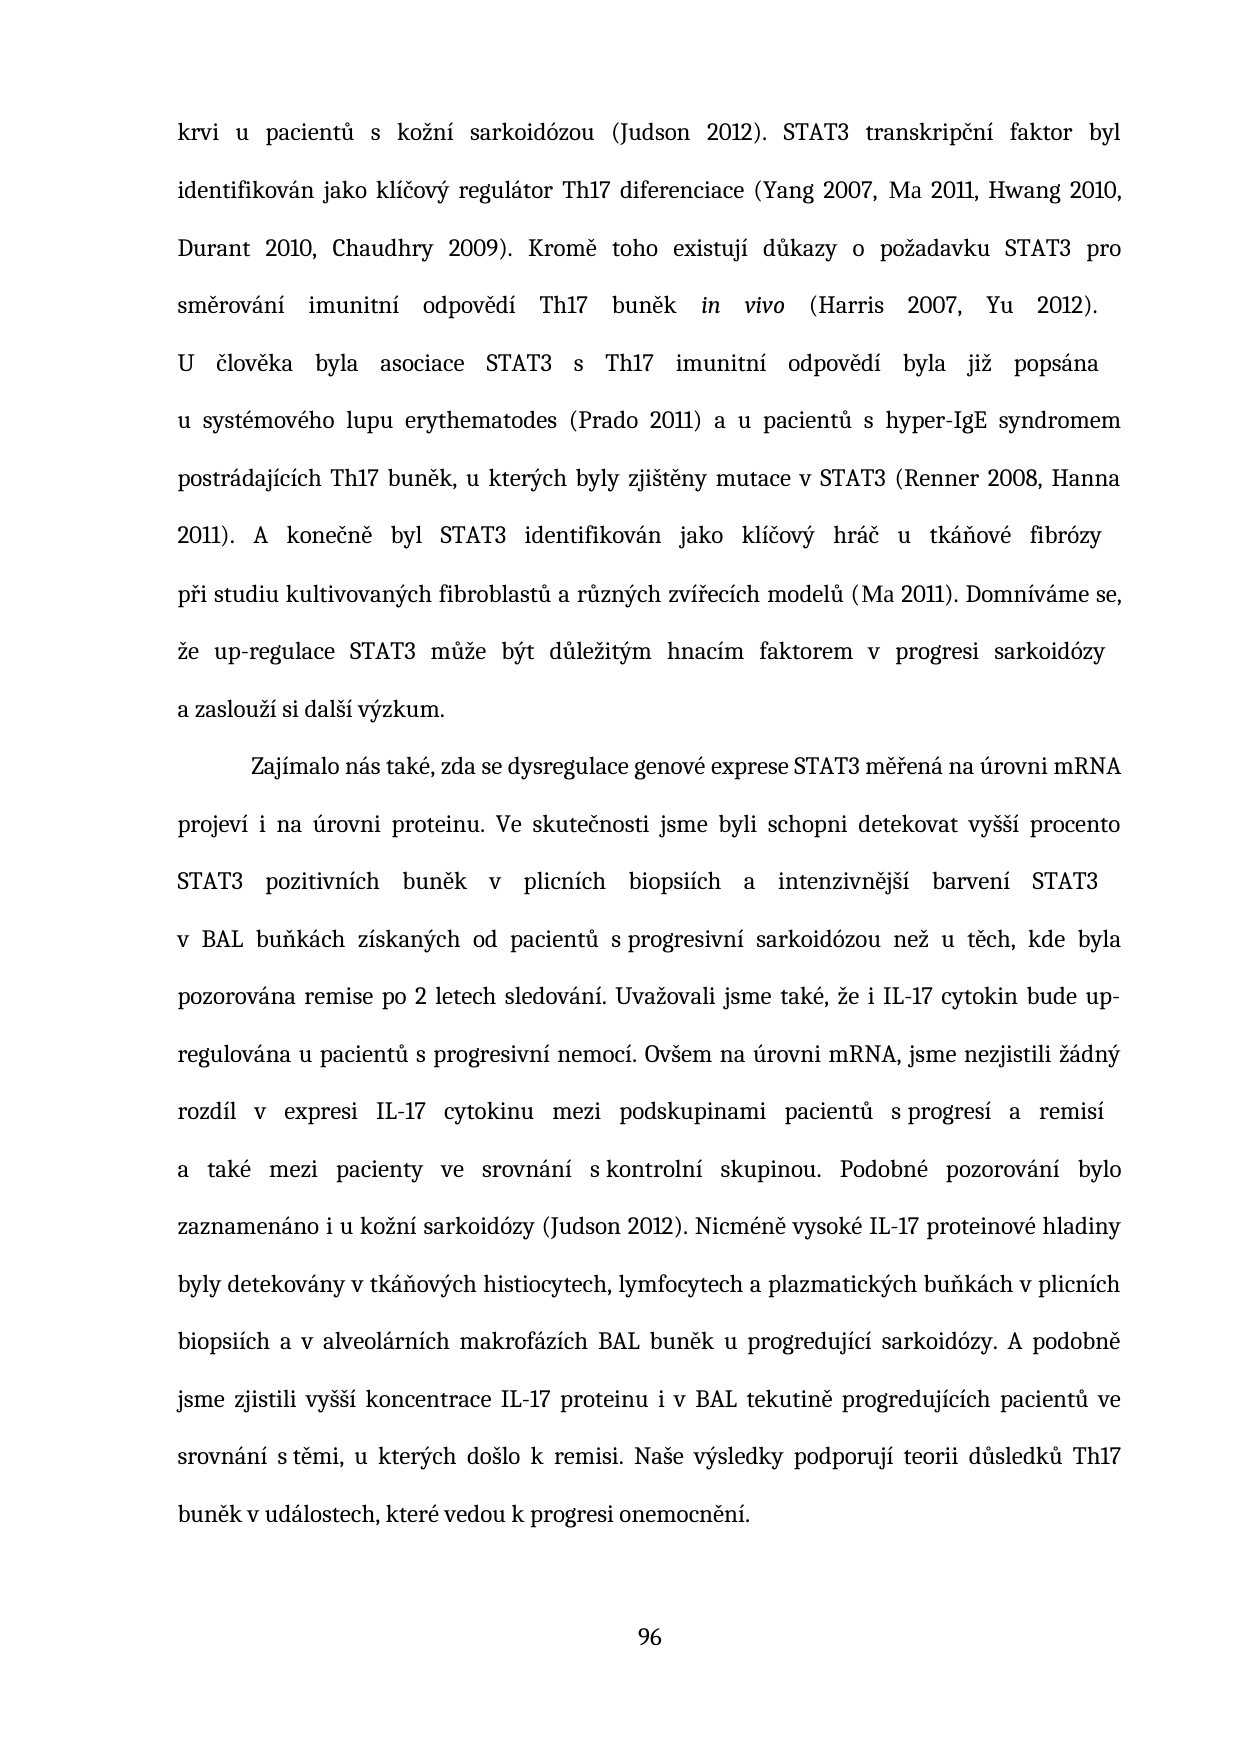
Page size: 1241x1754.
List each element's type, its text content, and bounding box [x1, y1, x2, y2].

text Zajímalo nás také, zda se dysregulace genové exprese STAT3 měřená na úrovni mRNA projeví i na úrovni proteinu. Ve skutečnosti jsme byli schopni detekovat vyšší procento STAT3 pozitivních buněk v plicních biopsiích a intenzivnější barvení STAT3 v BAL buňkách získaných od pacientů s progresivní sarkoidózou než u těch, kde byla pozorována remise po 2 letech sledování. Uvažovali jsme také, že i IL-17 cytokin bude up-regulována u pacientů s progresivní nemocí. Ovšem na úrovni mRNA, jsme nezjistili žádný rozdíl v expresi IL-17 cytokinu mezi podskupinami pacientů s progresí a remisí a také mezi pacienty ve srovnání s kontrolní skupinou. Podobné pozorování bylo zaznamenáno i u kožní sarkoidózy (Judson 2012). Nicméně vysoké IL-17 proteinové hladiny byly detekovány v tkáňových histiocytech, lymfocytech a plazmatických buňkách v plicních biopsiích a v alveolárních makrofázích BAL buněk u progredující sarkoidózy. A podobně jsme zjistili vyšší koncentrace IL-17 proteinu i v BAL tekutině progredujících pacientů ve srovnání s těmi, u kterých došlo k remisi. Naše výsledky podporují teorii důsledků Th17 buněk v událostech, které vedou k progresi onemocnění. [177, 752, 1122, 1528]
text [177, 118, 1122, 723]
